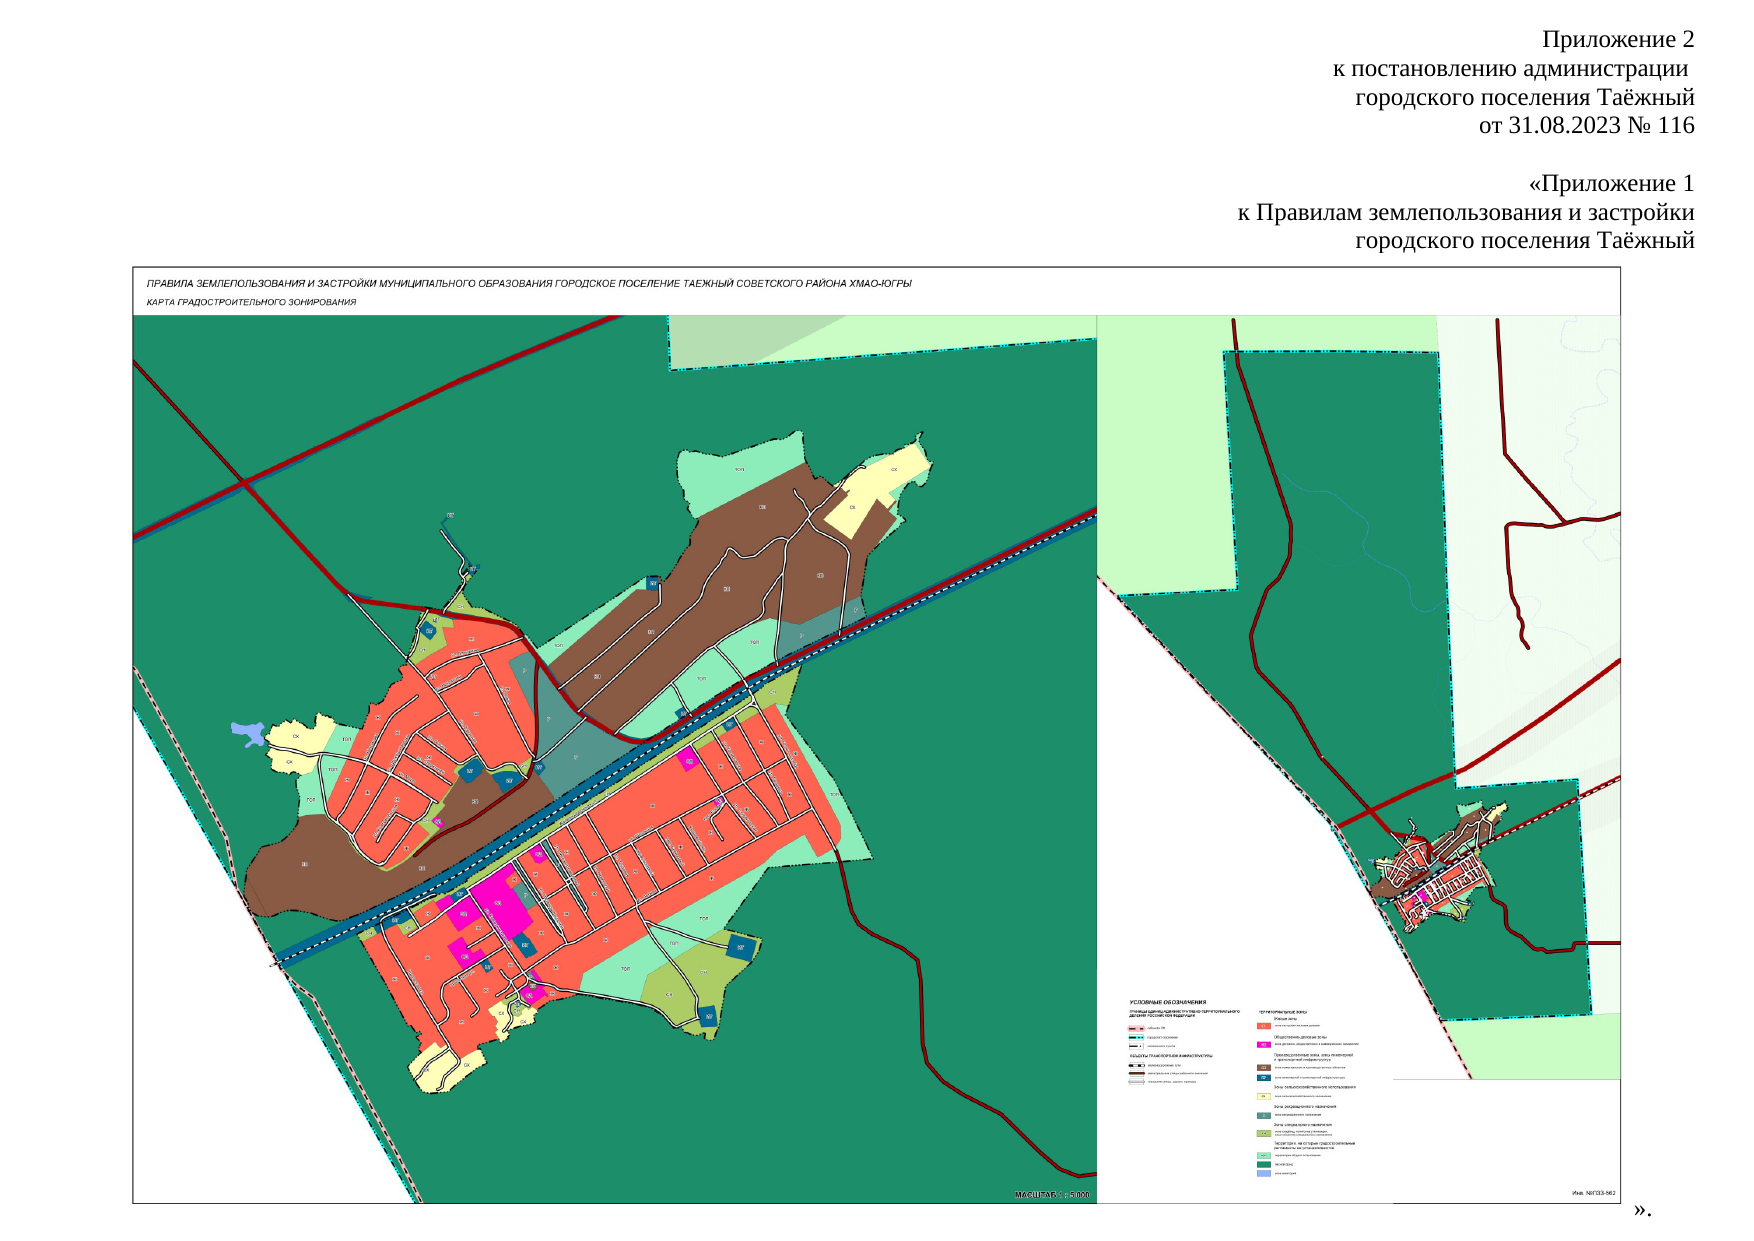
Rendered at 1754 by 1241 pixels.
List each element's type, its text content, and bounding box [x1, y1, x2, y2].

text «Приложение 1 [44, 168, 1695, 197]
text от 31.08.2023 № 116 [1299, 110, 1695, 139]
text к Правилам землепользования и застройки [44, 197, 1695, 225]
picture [119, 253, 1634, 1217]
text к постановлению администрации городского поселения Таёжный [1299, 53, 1695, 110]
text городского поселения Таёжный [44, 225, 1695, 254]
subtitle Приложение 2 [1299, 24, 1695, 53]
